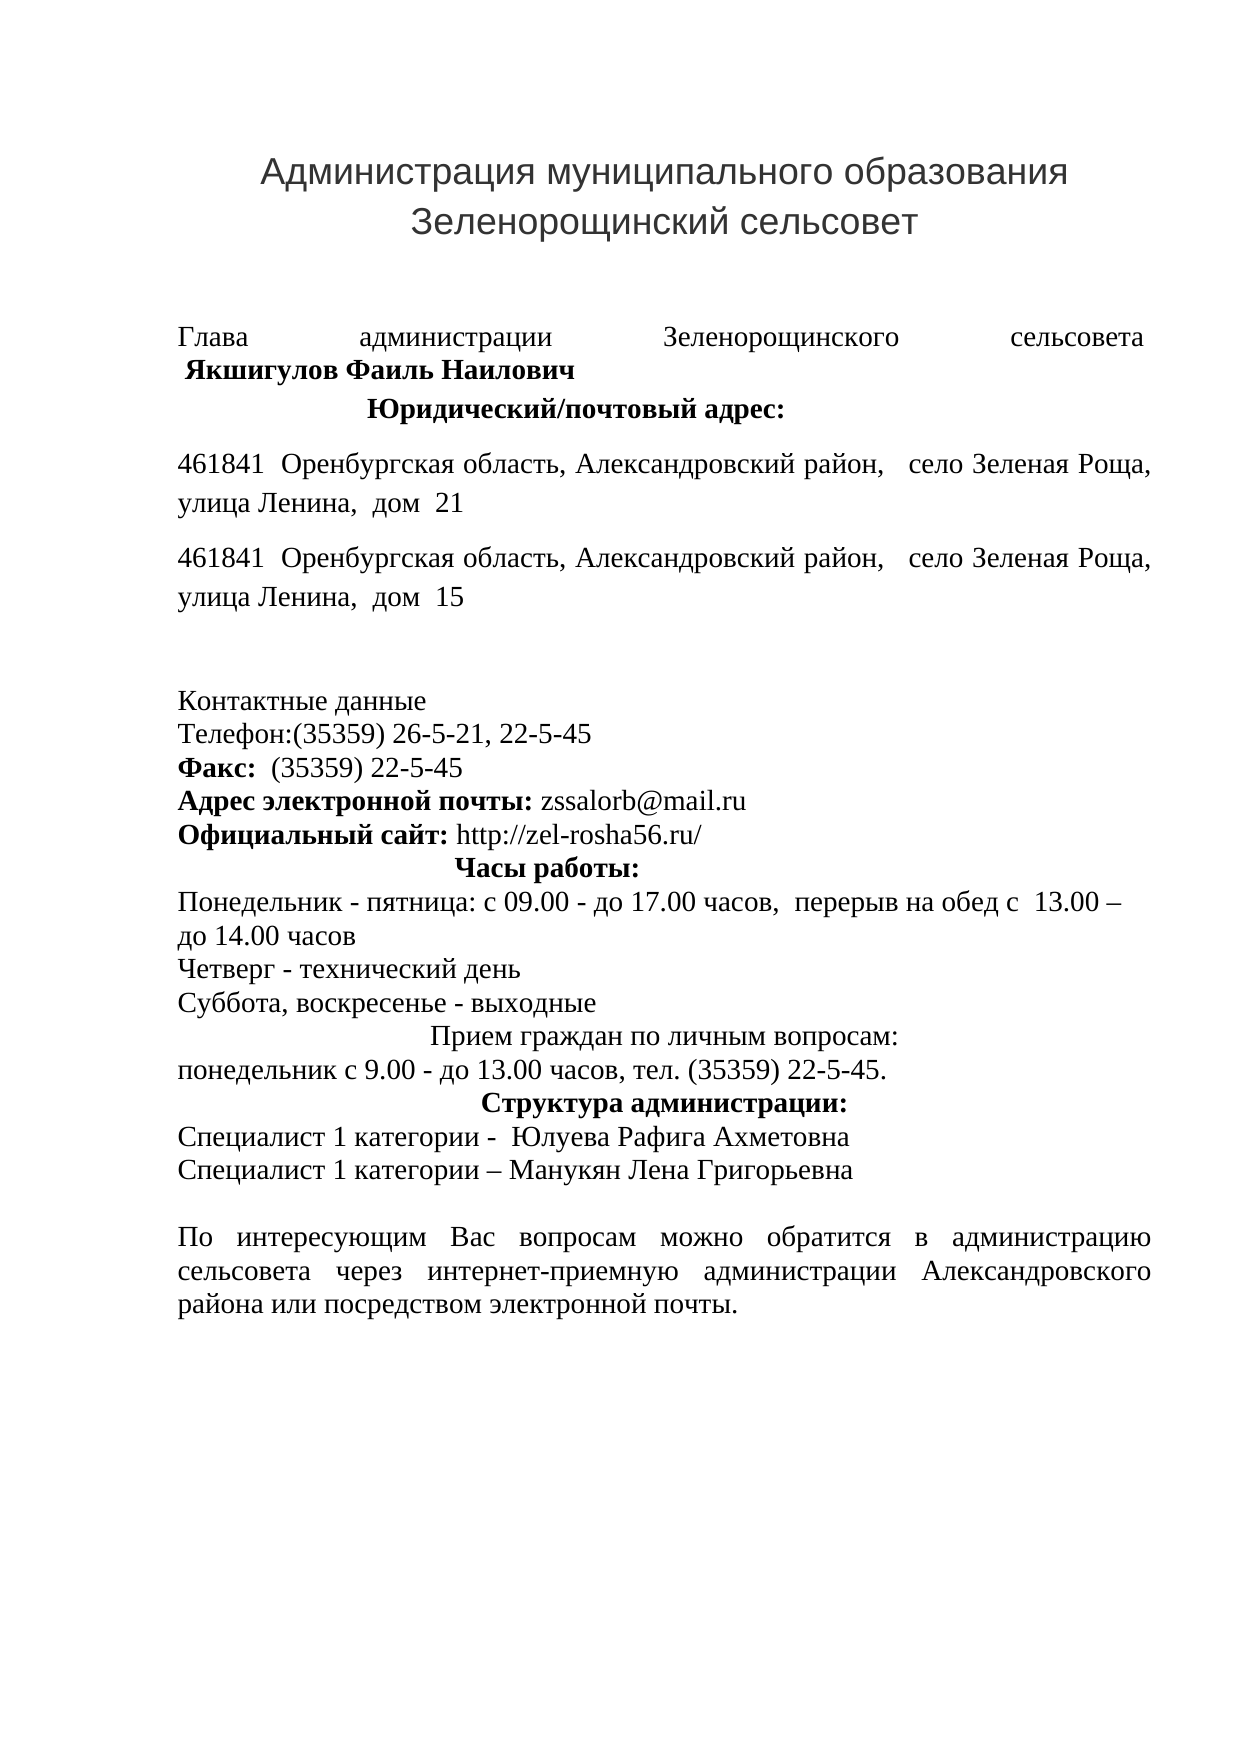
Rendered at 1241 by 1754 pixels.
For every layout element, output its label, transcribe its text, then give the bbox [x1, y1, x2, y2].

text По интересующим Вас вопросам можно обратится в администрацию сельсовета через интернет-приемную администрации Александровского района или посредством электронной почты. [177, 1219, 1152, 1320]
text Телефон:(35359) 26-5-21, 22-5-45 Факс: (35359) 22-5-45 Адрес электронной почты: zssalorb@mail.ru Официальный сайт: http://zel-rosha56.ru/ [177, 716, 1152, 851]
text Часы работы: [177, 851, 1152, 884]
text Понедельник - пятница: с 09.00 - до 17.00 часов, перерыв на обед с 13.00 – до 14.00 часов Четверг - технический день Суббота, воскресенье - выходные [177, 884, 1152, 1018]
subtitle Администрация муниципального образования Зеленорощинский сельсовет [177, 149, 1152, 242]
text 461841 Оренбургская область, Александровский район, село Зеленая Роща, улица Ленина, дом 21 [177, 441, 1152, 519]
text Прием граждан по личным вопросам: [177, 1018, 1152, 1052]
text Контактные данные [177, 683, 1152, 716]
text Юридический/почтовый адрес: [177, 386, 1152, 425]
text Специалист 1 категории - Юлуева Рафига Ахметовна Специалист 1 категории – Манукян Лена Григорьевна [177, 1119, 1152, 1186]
text 461841 Оренбургская область, Александровский район, село Зеленая Роща, улица Ленина, дом 15 [177, 534, 1152, 612]
text Глава администрации Зеленорощинского сельсовета Якшигулов Фаиль Наилович [177, 319, 1152, 386]
text понедельник с 9.00 - до 13.00 часов, тел. (35359) 22-5-45. [177, 1052, 1152, 1085]
text Структура администрации: [177, 1085, 1152, 1119]
